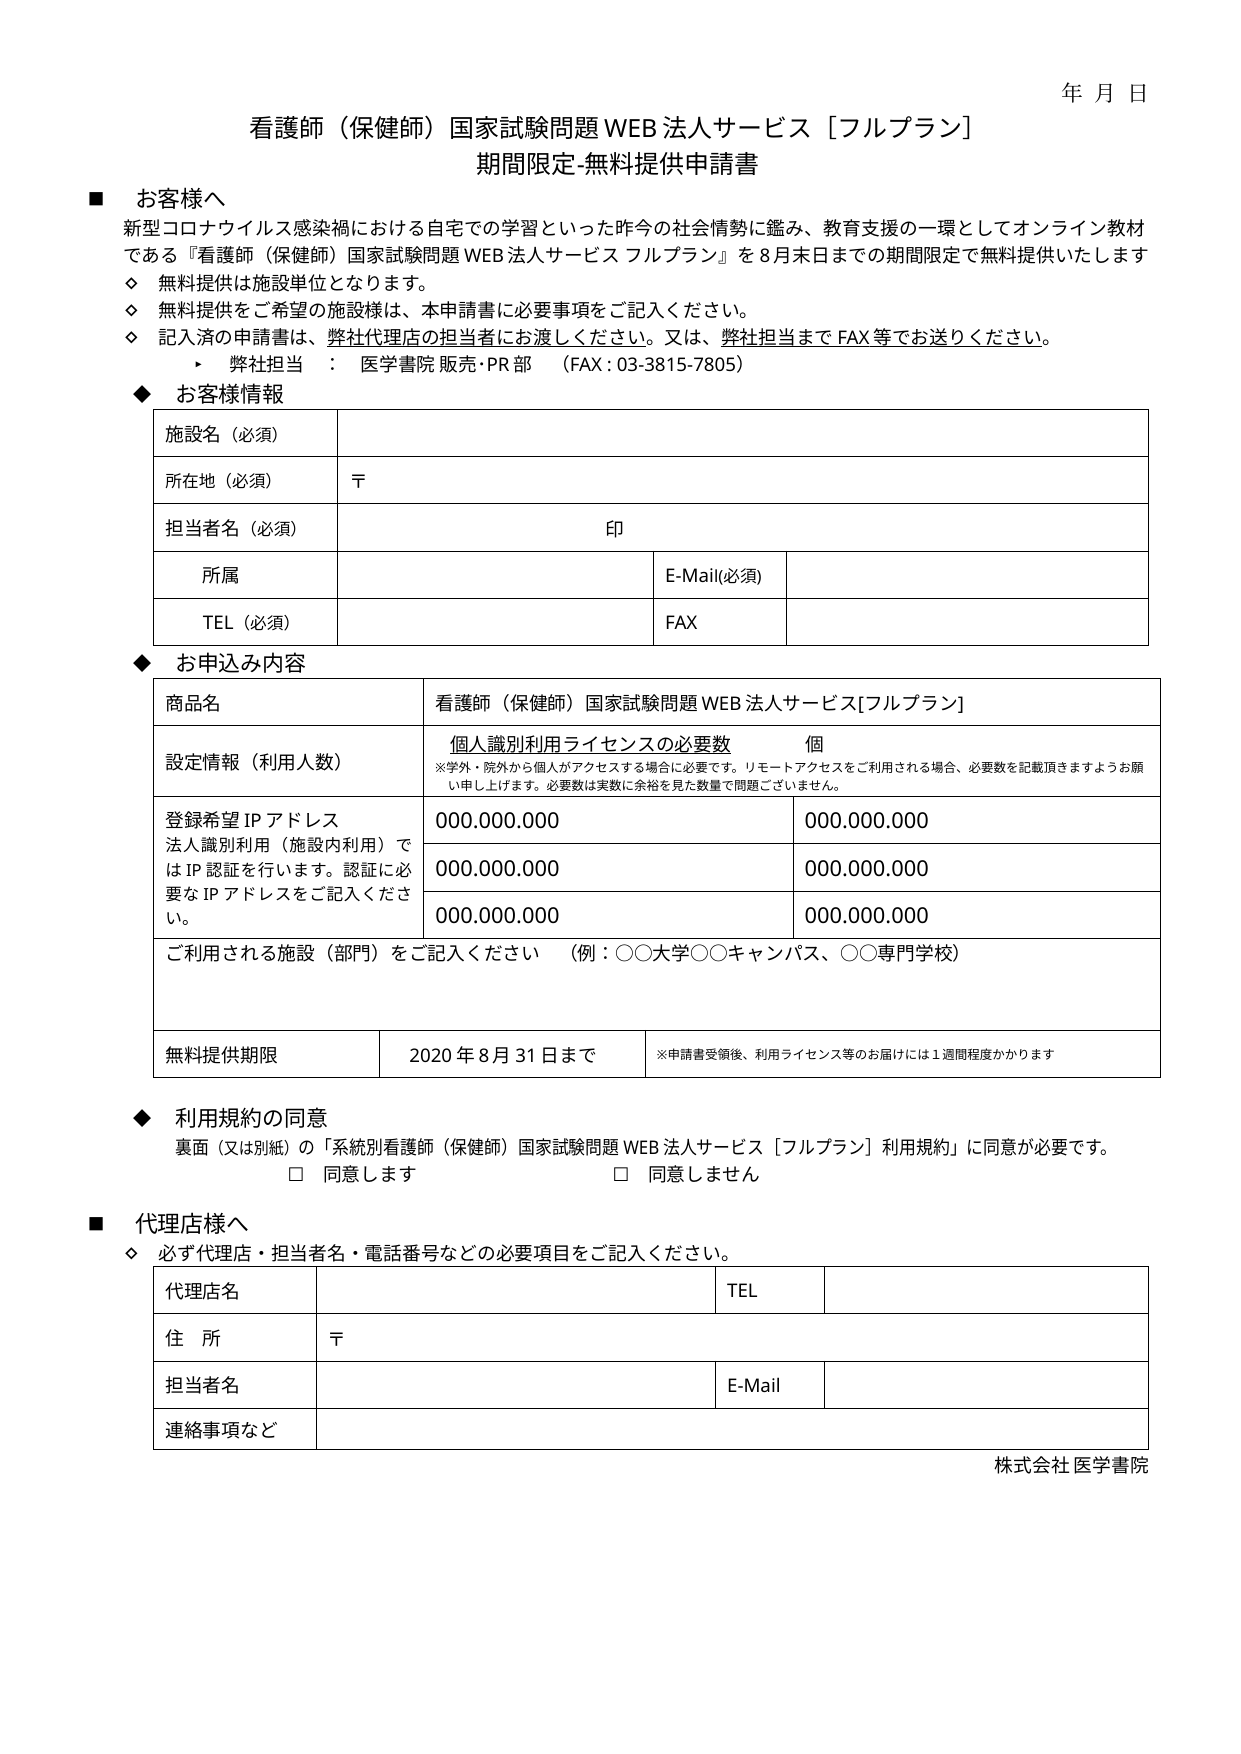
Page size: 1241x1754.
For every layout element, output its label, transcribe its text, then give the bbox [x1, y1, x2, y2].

list お客様情報 [131, 377, 1149, 409]
text 株式会社 医学書院 [87, 1450, 1149, 1477]
list 無料提供をご希望の施設様は、本申請書に必要事項をご記入ください。 [123, 295, 1149, 323]
table_cell ※申請書受領後、利用ライセンス等のお届けには１週間程度かかります [646, 1031, 1160, 1077]
table_cell 設定情報（利用人数） [154, 726, 423, 796]
table_cell 印 [338, 504, 1148, 551]
table_cell TEL（必須） [154, 599, 337, 645]
table_header TEL [716, 1267, 824, 1313]
table_cell E-Mail(必須) [654, 552, 786, 598]
table_cell ご利用される施設（部門）をご記入ください （例：○○大学○○キャンパス、○○専門学校） [154, 939, 1160, 1030]
table_cell [317, 1409, 1148, 1449]
table_cell [424, 892, 793, 938]
table_cell [787, 599, 1148, 645]
table_cell [317, 1362, 715, 1408]
text 看護師（保健師）国家試験問題WEB法人サービス［フルプラン］ [87, 108, 1149, 144]
table_cell 担当者名 [154, 1362, 316, 1408]
table_cell 登録希望IPアドレス 法人識別利用（施設内利用）ではIP認証を行います。認証に必要なIPアドレスをご記入ください。 [154, 797, 423, 938]
table_cell [424, 797, 793, 843]
table_cell [794, 844, 1160, 891]
list 裏面（又は別紙）の「系統別看護師（保健師）国家試験問題WEB法人サービス［フルプラン］利用規約」に同意が必要です。 [175, 1132, 1149, 1159]
table_cell 〒 [317, 1314, 1148, 1361]
list 弊社担当 ： 医学書院 販売･PR部 （FAX : 03-3815-7805） [194, 350, 1149, 377]
list お申込み内容 [131, 646, 1149, 678]
table_header 代理店名 [154, 1267, 316, 1313]
list お客様へ [87, 181, 1149, 214]
table_cell [825, 1362, 1148, 1408]
table_header 商品名 [154, 679, 423, 725]
table_cell [424, 844, 793, 891]
table_cell 無料提供期限 [154, 1031, 379, 1077]
text 期間限定-無料提供申請書 [87, 144, 1149, 181]
table_cell 所在地（必須） [154, 457, 337, 503]
table_cell FAX [654, 599, 786, 645]
table_cell [338, 599, 653, 645]
table_header [825, 1267, 1148, 1313]
list 無料提供は施設単位となります。 [123, 268, 1149, 295]
table_cell E-Mail [716, 1362, 824, 1408]
table_cell 〒 [338, 457, 1148, 503]
table_cell 担当者名（必須） [154, 504, 337, 551]
list 記入済の申請書は、弊社代理店の担当者にお渡しください。又は、弊社担当までFAX等でお送りください。 [123, 323, 1149, 350]
table_header 看護師（保健師）国家試験問題WEB法人サービス[フルプラン] [424, 679, 1160, 725]
table_cell 連絡事項など [154, 1409, 316, 1449]
table_header [317, 1267, 715, 1313]
table_header 施設名（必須） [154, 410, 337, 456]
text 新型コロナウイルス感染禍における自宅での学習といった昨今の社会情勢に鑑み、教育支援の一環としてオンライン教材である『看護師（保健師）国家試験問題WEB法人サービス フルプラン』を8月末日までの期間限定で無料提供いたします。 [123, 214, 1149, 268]
table_cell [338, 552, 653, 598]
table_cell 住 所 [154, 1314, 316, 1361]
list 利用規約の同意 [131, 1101, 1149, 1132]
list 同意します 同意しません [175, 1159, 1149, 1187]
table_cell [794, 892, 1160, 938]
table_cell 2020年8月31日まで [380, 1031, 645, 1077]
list 必ず代理店・担当者名・電話番号などの必要項目をご記入ください。 [123, 1239, 1149, 1266]
table_cell 個人識別利用ライセンスの必要数個 ※学外・院外から個人がアクセスする場合に必要です。リモートアクセスをご利用される場合、必要数を記載頂きますようお願い申し上げます。必要数は実数に余裕を見た数量で問題ございません。 [424, 726, 1160, 796]
list 代理店様へ [87, 1206, 1149, 1239]
table_cell 所属 [154, 552, 337, 598]
table_cell [787, 552, 1148, 598]
table_cell [794, 797, 1160, 843]
